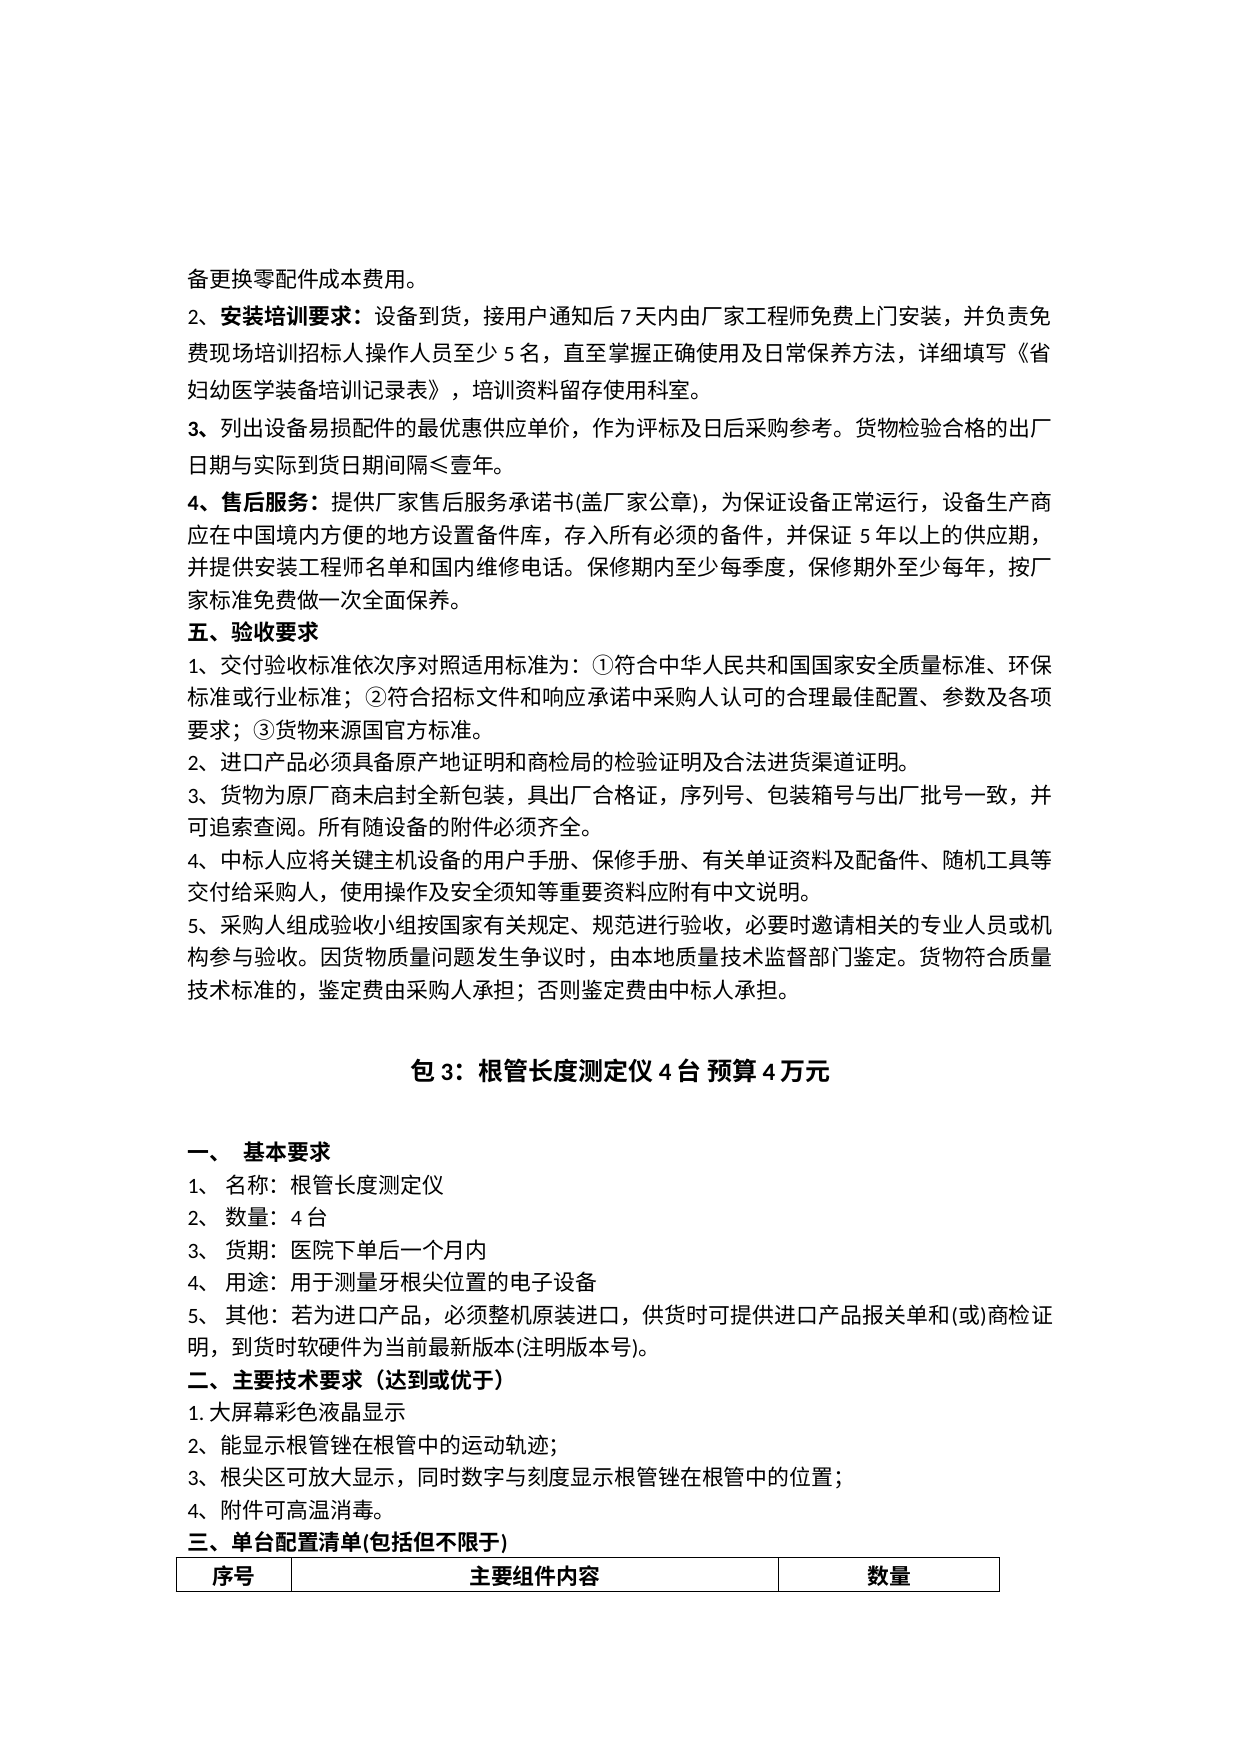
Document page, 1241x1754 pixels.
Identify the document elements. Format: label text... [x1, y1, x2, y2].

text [187, 261, 1053, 294]
text 5、采购人组成验收小组按国家有关规定、规范进行验收，必要时邀请相关的专业人员或机构参与验收。因货物质量问题发生争议时，由本地质量技术监督部门鉴定。货物符合质量技术标准的，鉴定费由采购人承担；否则鉴定费由中标人承担。 [187, 907, 1053, 1005]
text 3、根尖区可放大显示，同时数字与刻度显示根管锉在根管中的位置； [187, 1460, 1053, 1492]
table_header 主要组件内容 [292, 1558, 778, 1591]
list 名称：根管长度测定仪 [187, 1167, 1053, 1200]
text 1. 大屏幕彩色液晶显示 [187, 1395, 1053, 1427]
text 3、货物为原厂商未启封全新包装，具出厂合格证，序列号、包装箱号与出厂批号一致，并可追索查阅。所有随设备的附件必须齐全。 [187, 777, 1053, 842]
text 五、验收要求 [187, 615, 1053, 647]
text 2、安装培训要求：设备到货，接用户通知后7天内由厂家工程师免费上门安装，并负责免费现场培训招标人操作人员至少5名，直至掌握正确使用及日常保养方法，详细填写《省妇幼医学装备培训记录表》，培训资料留存使用科室。 [187, 298, 1053, 406]
list 用途：用于测量牙根尖位置的电子设备 [187, 1265, 1053, 1297]
text 3、列出设备易损配件的最优惠供应单价，作为评标及日后采购参考。货物检验合格的出厂日期与实际到货日期间隔≤壹年。 [187, 410, 1053, 480]
text 4、中标人应将关键主机设备的用户手册、保修手册、有关单证资料及配备件、随机工具等交付给采购人，使用操作及安全须知等重要资料应附有中文说明。 [187, 842, 1053, 907]
list 主要技术要求（达到或优于） [187, 1362, 1053, 1395]
text 包3：根管长度测定仪 4台 预算4万元 [187, 1037, 1053, 1102]
text 4、附件可高温消毒。 [187, 1492, 1053, 1525]
text 1、交付验收标准依次序对照适用标准为：①符合中华人民共和国国家安全质量标准、环保标准或行业标准；②符合招标文件和响应承诺中采购人认可的合理最佳配置、参数及各项要求；③货物来源国官方标准。 [187, 647, 1053, 745]
text 三、单台配置清单(包括但不限于) [187, 1525, 1053, 1557]
list 其他：若为进口产品，必须整机原装进口，供货时可提供进口产品报关单和(或)商检证明，到货时软硬件为当前最新版本(注明版本号)。 [187, 1297, 1053, 1362]
list 货期：医院下单后一个月内 [187, 1232, 1053, 1265]
list 数量：4台 [187, 1200, 1053, 1232]
text 2、能显示根管锉在根管中的运动轨迹； [187, 1427, 1053, 1460]
text 4、售后服务：提供厂家售后服务承诺书(盖厂家公章)，为保证设备正常运行，设备生产商应在中国境内方便的地方设置备件库，存入所有必须的备件，并保证5年以上的供应期，并提供安装工程师名单和国内维修电话。保修期内至少每季度，保修期外至少每年，按厂家标准免费做一次全面保养。 [187, 485, 1053, 615]
list 基本要求 [187, 1135, 1053, 1167]
text 2、进口产品必须具备原产地证明和商检局的检验证明及合法进货渠道证明。 [187, 745, 1053, 777]
table_header 序号 [177, 1558, 291, 1591]
table_header 数量 [779, 1558, 999, 1591]
